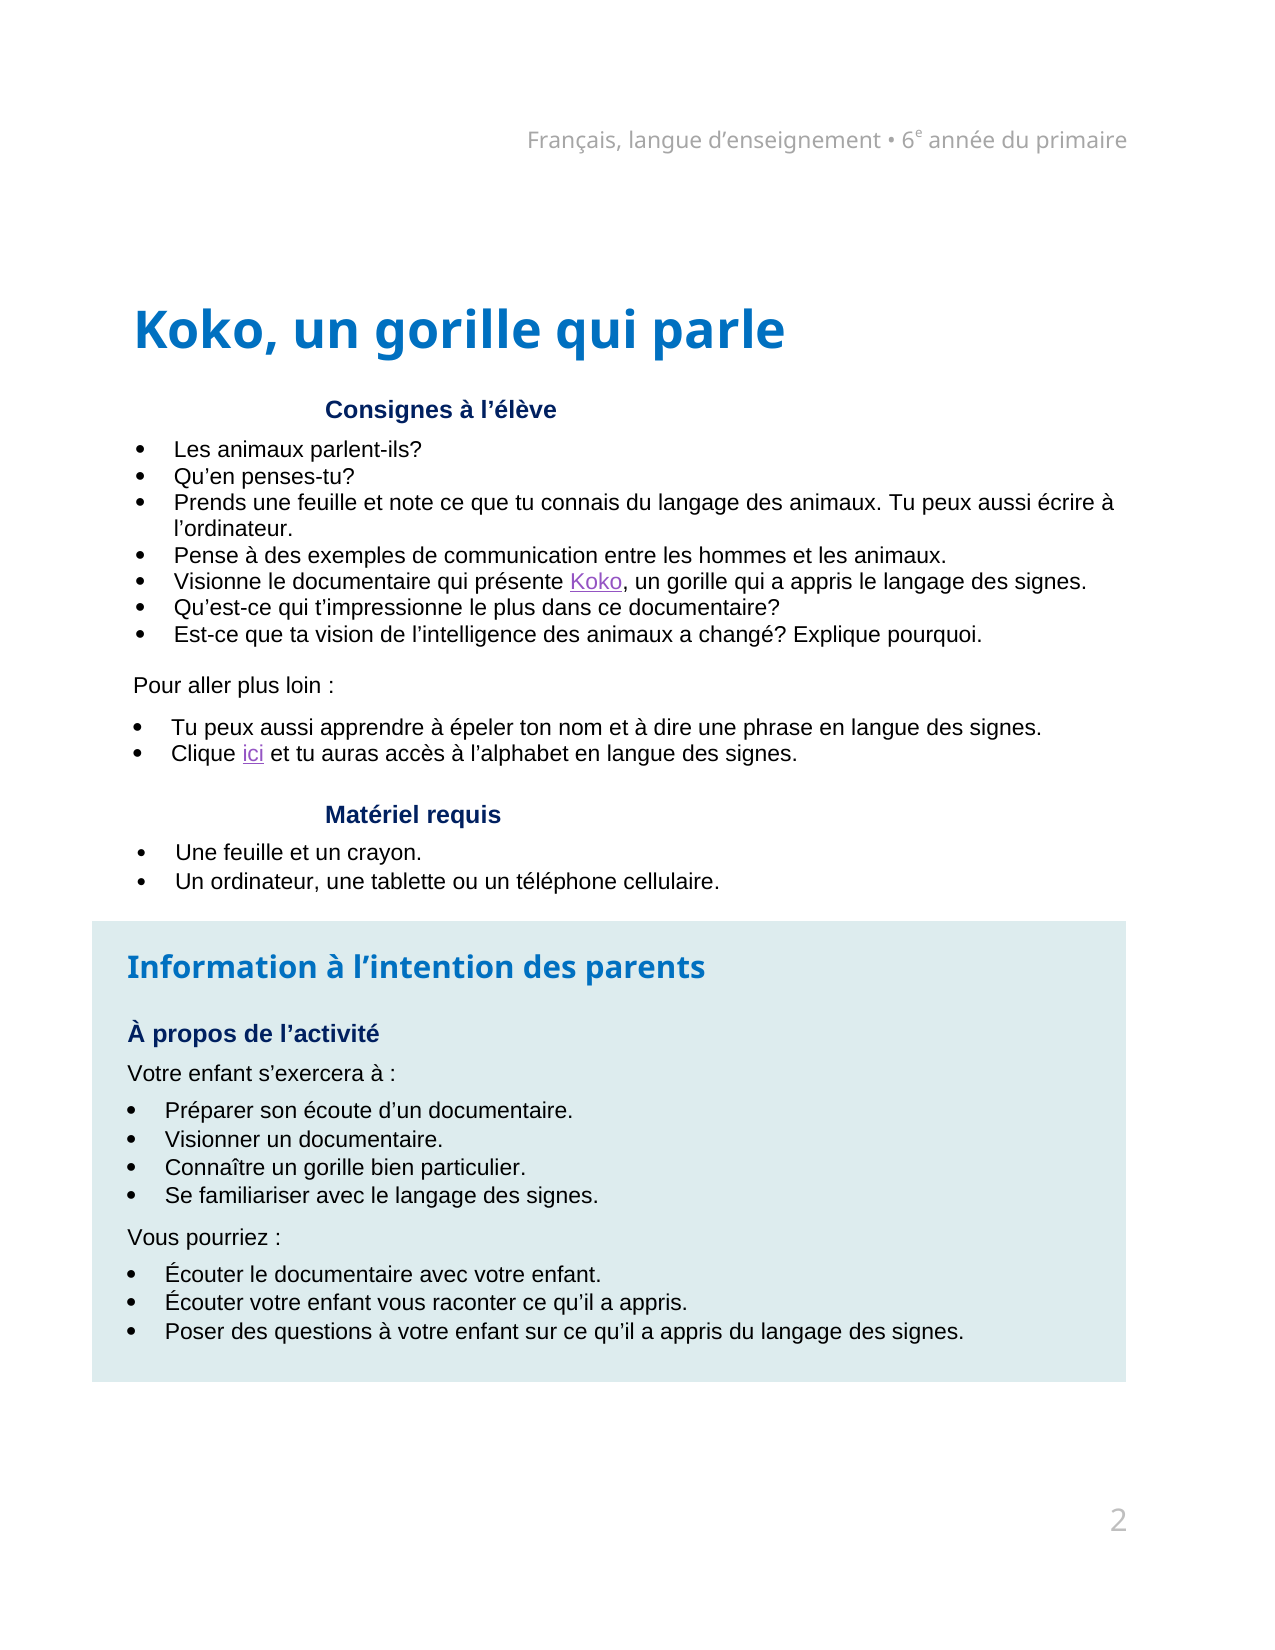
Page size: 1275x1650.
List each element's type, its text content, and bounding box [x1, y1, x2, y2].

text Consignes à l’élève [325, 395, 1048, 423]
list Tu peux aussi apprendre à épeler ton nom et à dire une phrase en langue des signes. [133, 713, 1127, 740]
list Clique ici et tu auras accès à l’alphabet en langue des signes. [133, 740, 1122, 766]
list Une feuille et un crayon. [138, 839, 1127, 866]
list Visionne le documentaire qui présente Koko, un gorille qui a appris le langage des signes. [136, 568, 1127, 594]
list Les animaux parlent-ils? [136, 436, 1127, 463]
table_header Information à l’intention des parents À propos de l’activité Votre enfant s’exercera à : Préparer son écoute d’un documentaire. Visionner un documentaire. Connaître un gorille bien particulier. Se familiariser avec le langage des signes. Vous pourriez : Écouter le documentaire avec votre enfant. Écouter votre enfant vous raconter ce qu’il a appris. Poser des questions à votre enfant sur ce qu’il a appris du langage des signes. [92, 921, 1126, 1382]
list Prends une feuille et note ce que tu connais du langage des animaux. Tu peux aussi écrire à l’ordinateur. [136, 489, 1127, 542]
list Qu’en penses-tu? [136, 463, 1127, 489]
list Est-ce que ta vision de l’intelligence des animaux a changé? Explique pourquoi. [136, 621, 1127, 647]
list Pense à des exemples de communication entre les hommes et les animaux. [136, 542, 1127, 568]
text Pour aller plus loin : [133, 672, 1122, 698]
list Un ordinateur, une tablette ou un téléphone cellulaire. [138, 868, 1127, 894]
text Koko, un gorille qui parle [133, 293, 1127, 363]
list Qu’est-ce qui t’impressionne le plus dans ce documentaire? [136, 594, 1127, 621]
text Matériel requis [325, 800, 1048, 829]
